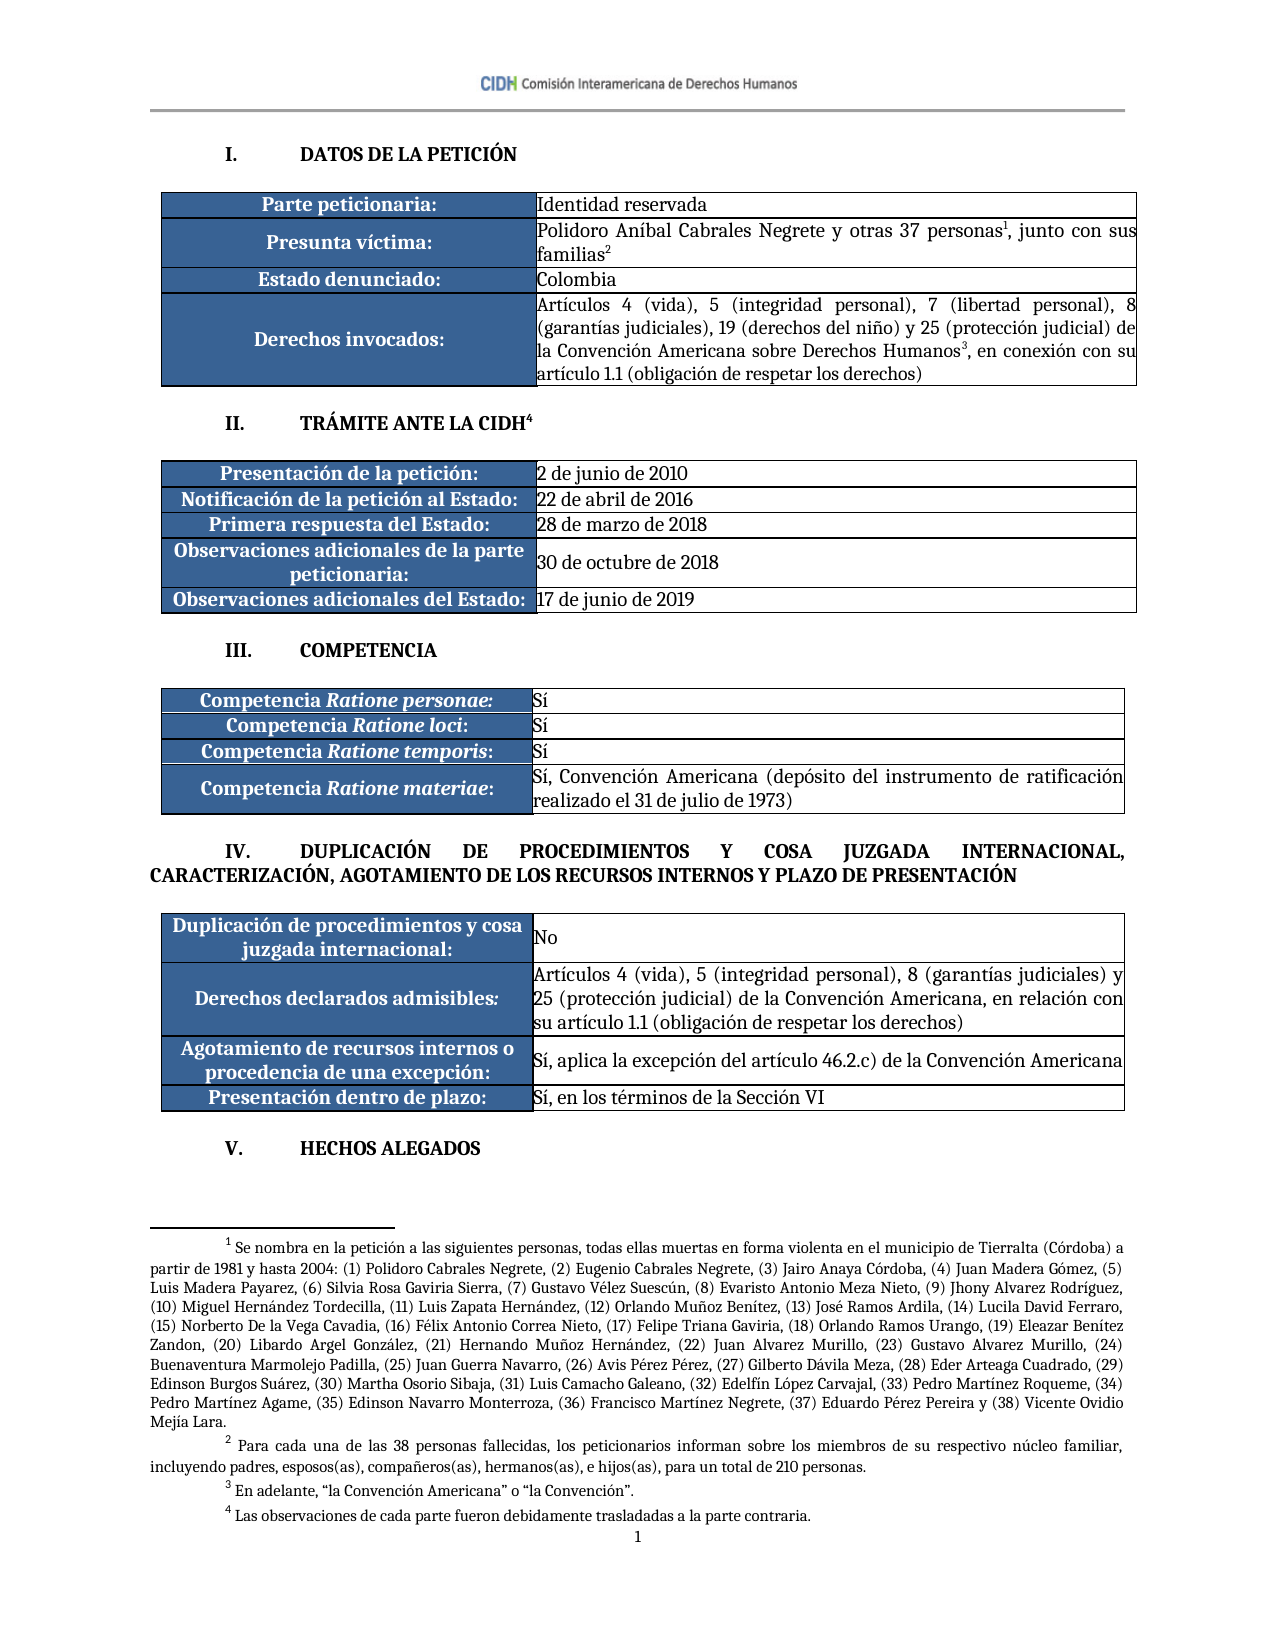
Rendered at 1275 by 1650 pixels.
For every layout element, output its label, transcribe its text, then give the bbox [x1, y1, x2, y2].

table_cell Artículos 4 (vida), 5 (integridad personal), 8 (garantías judiciales) y 25 (protección judicial) de la Convención Americana, en relación con su artículo 1.1 (obligación de respetar los derechos) [534, 963, 1124, 1035]
table_cell Sí, aplica la excepción del artículo 46.2.c) de la Convención Americana [534, 1037, 1124, 1084]
table_cell Derechos declarados admisibles: [162, 963, 532, 1035]
table_header Parte peticionaria: [162, 193, 536, 217]
table_cell Colombia [537, 268, 1136, 292]
text V. HECHOS ALEGADOS [150, 1136, 1125, 1160]
table_cell Artículos 4 (vida), 5 (integridad personal), 7 (libertad personal), 8 (garantías judiciales), 19 (derechos del niño) y 25 (protección judicial) de la Convención Americana sobre Derechos Humanos, en conexión con su artículo 1.1 (obligación de respetar los derechos) [537, 294, 1136, 385]
table_cell Presentación dentro de plazo: [162, 1086, 532, 1110]
table_header 2 de junio de 2010 [537, 461, 1136, 486]
table_header Duplicación de procedimientos y cosa juzgada internacional: [162, 914, 532, 961]
table_cell Observaciones adicionales de la parte peticionaria: [162, 539, 536, 586]
table_header Presentación de la petición: [162, 462, 536, 486]
table_cell Observaciones adicionales del Estado: [162, 588, 536, 612]
text IV. DUPLICACIÓN DE PROCEDIMIENTOS Y COSA JUZGADA INTERNACIONAL, CARACTERIZACIÓN, AGOTAMIENTO DE LOS RECURSOS INTERNOS Y PLAZO DE PRESENTACIÓN [150, 839, 1125, 887]
table_header Competencia Ratione personae: [162, 689, 532, 712]
text II. TRÁMITE ANTE LA CIDH [150, 411, 1125, 435]
text I. DATOS DE LA PETICIÓN [150, 143, 1125, 167]
table_cell 17 de junio de 2019 [537, 588, 1136, 612]
table_cell Derechos invocados: [162, 294, 536, 385]
table_cell 22 de abril de 2016 [537, 488, 1136, 511]
text III. COMPETENCIA [150, 638, 1125, 662]
table_header No [534, 914, 1124, 961]
table_cell Notificación de la petición al Estado: [162, 488, 536, 511]
table_cell 30 de octubre de 2018 [537, 539, 1136, 586]
picture [475, 75, 800, 93]
table_cell : [162, 219, 536, 267]
table_cell 28 de marzo de 2018 [537, 513, 1136, 537]
table_cell Competencia Ratione materiae: [162, 765, 532, 813]
table_cell Competencia Ratione temporis: [162, 740, 532, 763]
table_cell Competencia Ratione loci: [162, 714, 532, 738]
table_cell Sí, en los términos de la Sección VI [534, 1086, 1124, 1110]
table_cell Sí, Convención Americana (depósito del instrumento de ratificación realizado el 31 de julio de 1973) [533, 765, 1124, 813]
table_header Sí [533, 689, 1124, 712]
table_cell Primera respuesta del Estado: [162, 513, 536, 537]
table_cell Agotamiento de recursos internos o procedencia de una excepción: [162, 1037, 532, 1084]
table_cell Sí [533, 714, 1124, 738]
table_cell Estado denunciado: [162, 268, 536, 292]
table_header Identidad reservada [537, 193, 1136, 217]
table_cell Sí [533, 740, 1124, 763]
table_cell Polidoro Aníbal Cabrales Negrete y otras 37 personas, junto con sus familias [537, 219, 1136, 267]
